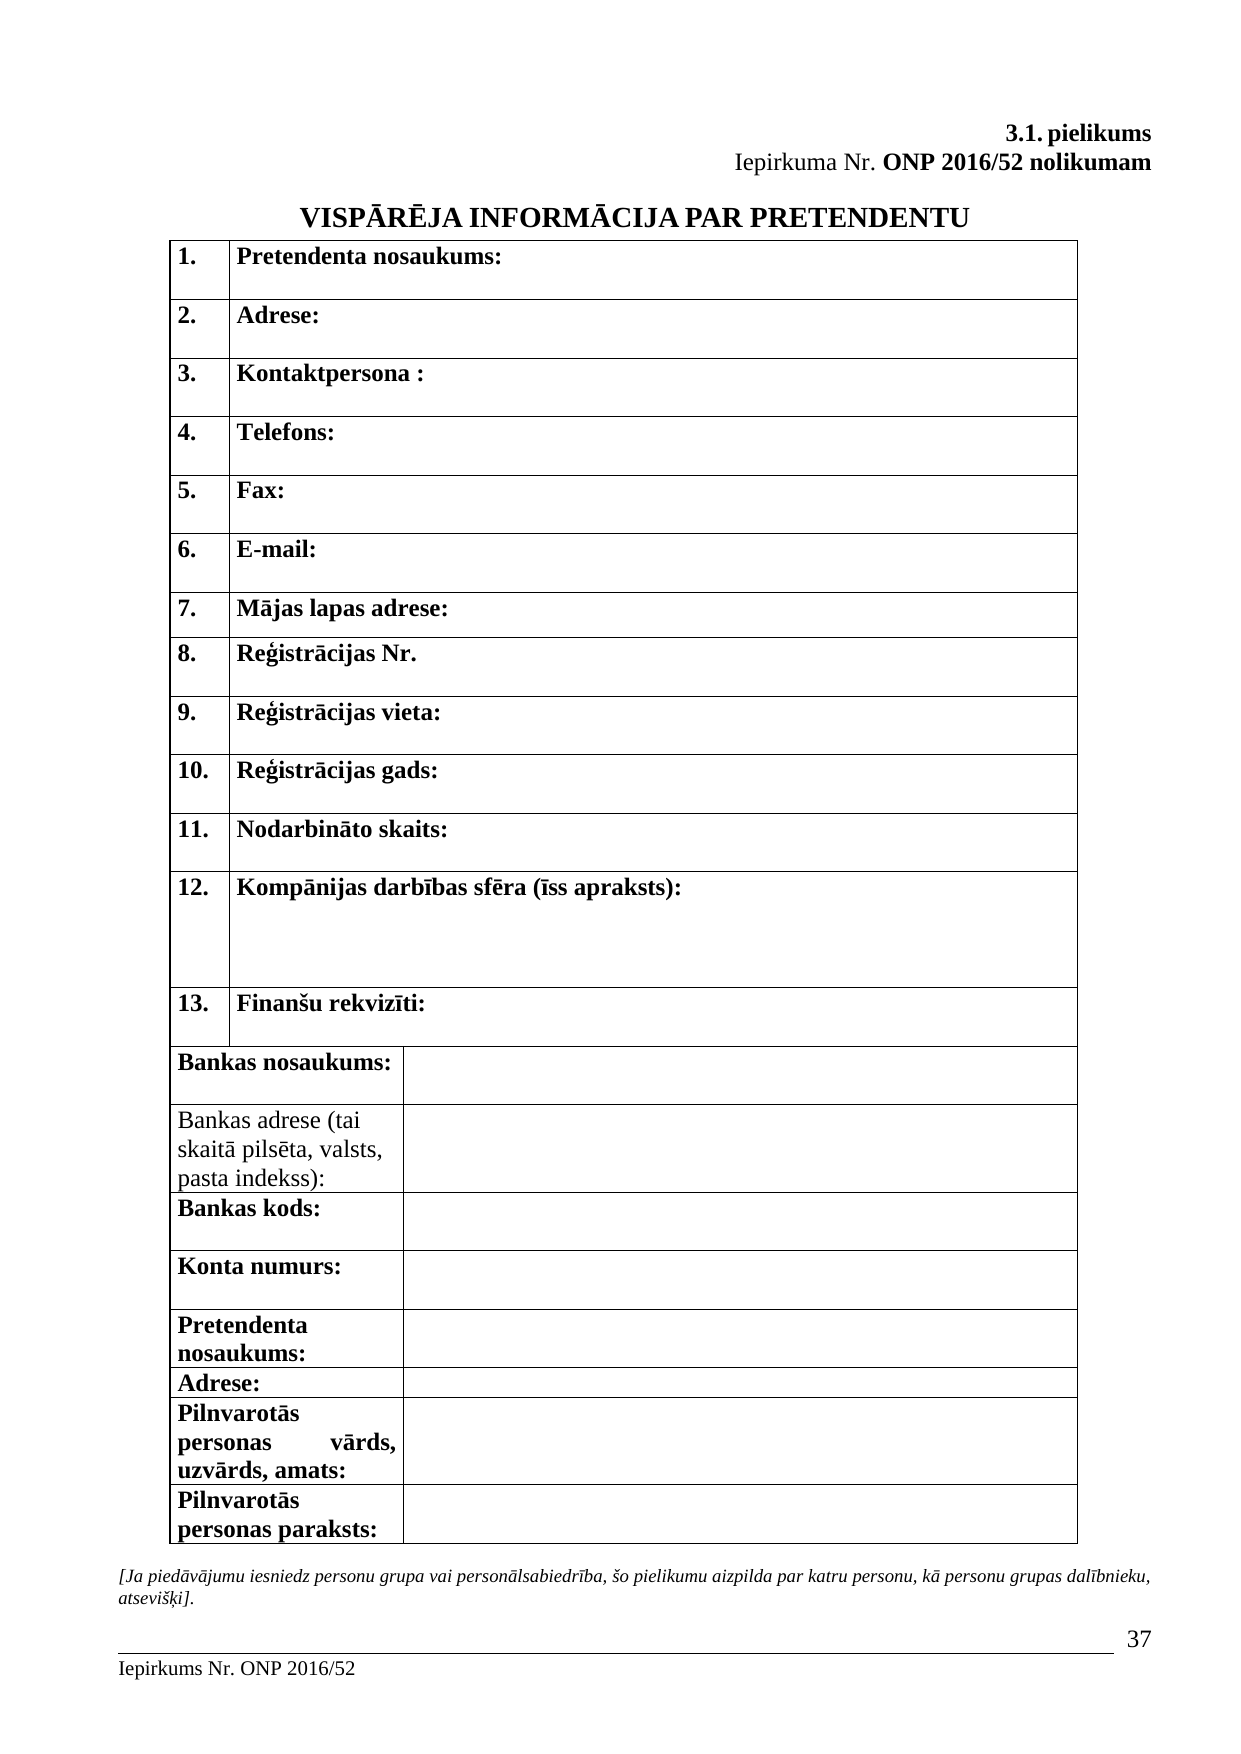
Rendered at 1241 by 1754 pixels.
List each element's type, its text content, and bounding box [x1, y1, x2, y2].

table_cell Adrese: [230, 300, 1077, 357]
table_cell Mājas lapas adrese: [230, 593, 1077, 637]
table_cell 6. [171, 534, 229, 592]
table_cell [404, 1398, 1077, 1484]
table_cell 7. [171, 593, 229, 637]
table_cell Bankas nosaukums: [171, 1047, 403, 1104]
table_cell 9. [171, 697, 229, 754]
table_cell [404, 1310, 1077, 1367]
table_cell Nodarbināto skaits: [230, 814, 1077, 871]
table_cell 13. [171, 988, 229, 1046]
table_cell Finanšu rekvizīti: [230, 988, 1077, 1046]
table_cell Fax: [230, 476, 1077, 533]
table_cell Kompānijas darbības sfēra (īss apraksts): [230, 872, 1077, 987]
table_cell 11. [171, 814, 229, 871]
table_cell [404, 1485, 1077, 1543]
table_cell 4. [171, 417, 229, 474]
table_cell Reģistrācijas vieta: [230, 697, 1077, 754]
table_header 1. [171, 241, 229, 299]
table_cell 12. [171, 872, 229, 987]
table_cell Pilnvarotās personas paraksts: [171, 1485, 403, 1543]
text [Ja piedāvājumu iesniedz personu grupa vai personālsabiedrība, šo pielikumu aizpilda par katru personu, kā personu grupas dalībnieku, atsevišķi]. [118, 1565, 1152, 1608]
table_cell Pilnvarotās personas vārds, uzvārds, amats: [171, 1398, 403, 1484]
table_cell Kontaktpersona : [230, 359, 1077, 416]
table_cell [404, 1193, 1077, 1250]
table_cell 10. [171, 755, 229, 813]
table_cell Bankas adrese (tai skaitā pilsēta, valsts, pasta indekss): [171, 1105, 403, 1192]
table_cell [404, 1368, 1077, 1397]
table_cell Adrese: [171, 1368, 403, 1397]
table_cell 8. [171, 638, 229, 696]
subtitle 3.1. pielikums [842, 118, 1152, 147]
table_cell Telefons: [230, 417, 1077, 474]
table_cell 5. [171, 476, 229, 533]
table_cell Reģistrācijas gads: [230, 755, 1077, 813]
table_cell [404, 1047, 1077, 1104]
subtitle VISPĀRĒJA INFORMĀCIJA PAR PRETENDENTU [118, 201, 1152, 234]
table_cell Konta numurs: [171, 1251, 403, 1309]
table_cell Reģistrācijas Nr. [230, 638, 1077, 696]
table_cell [404, 1251, 1077, 1309]
table_header Pretendenta nosaukums: [230, 241, 1077, 299]
table_cell Pretendenta nosaukums: [171, 1310, 403, 1367]
table_cell [404, 1105, 1077, 1192]
table_cell 2. [171, 300, 229, 357]
table_cell 3. [171, 359, 229, 416]
table_cell Bankas kods: [171, 1193, 403, 1250]
text Iepirkuma Nr. ONP 2016/52 nolikumam [679, 147, 1152, 176]
table_cell E-mail: [230, 534, 1077, 592]
